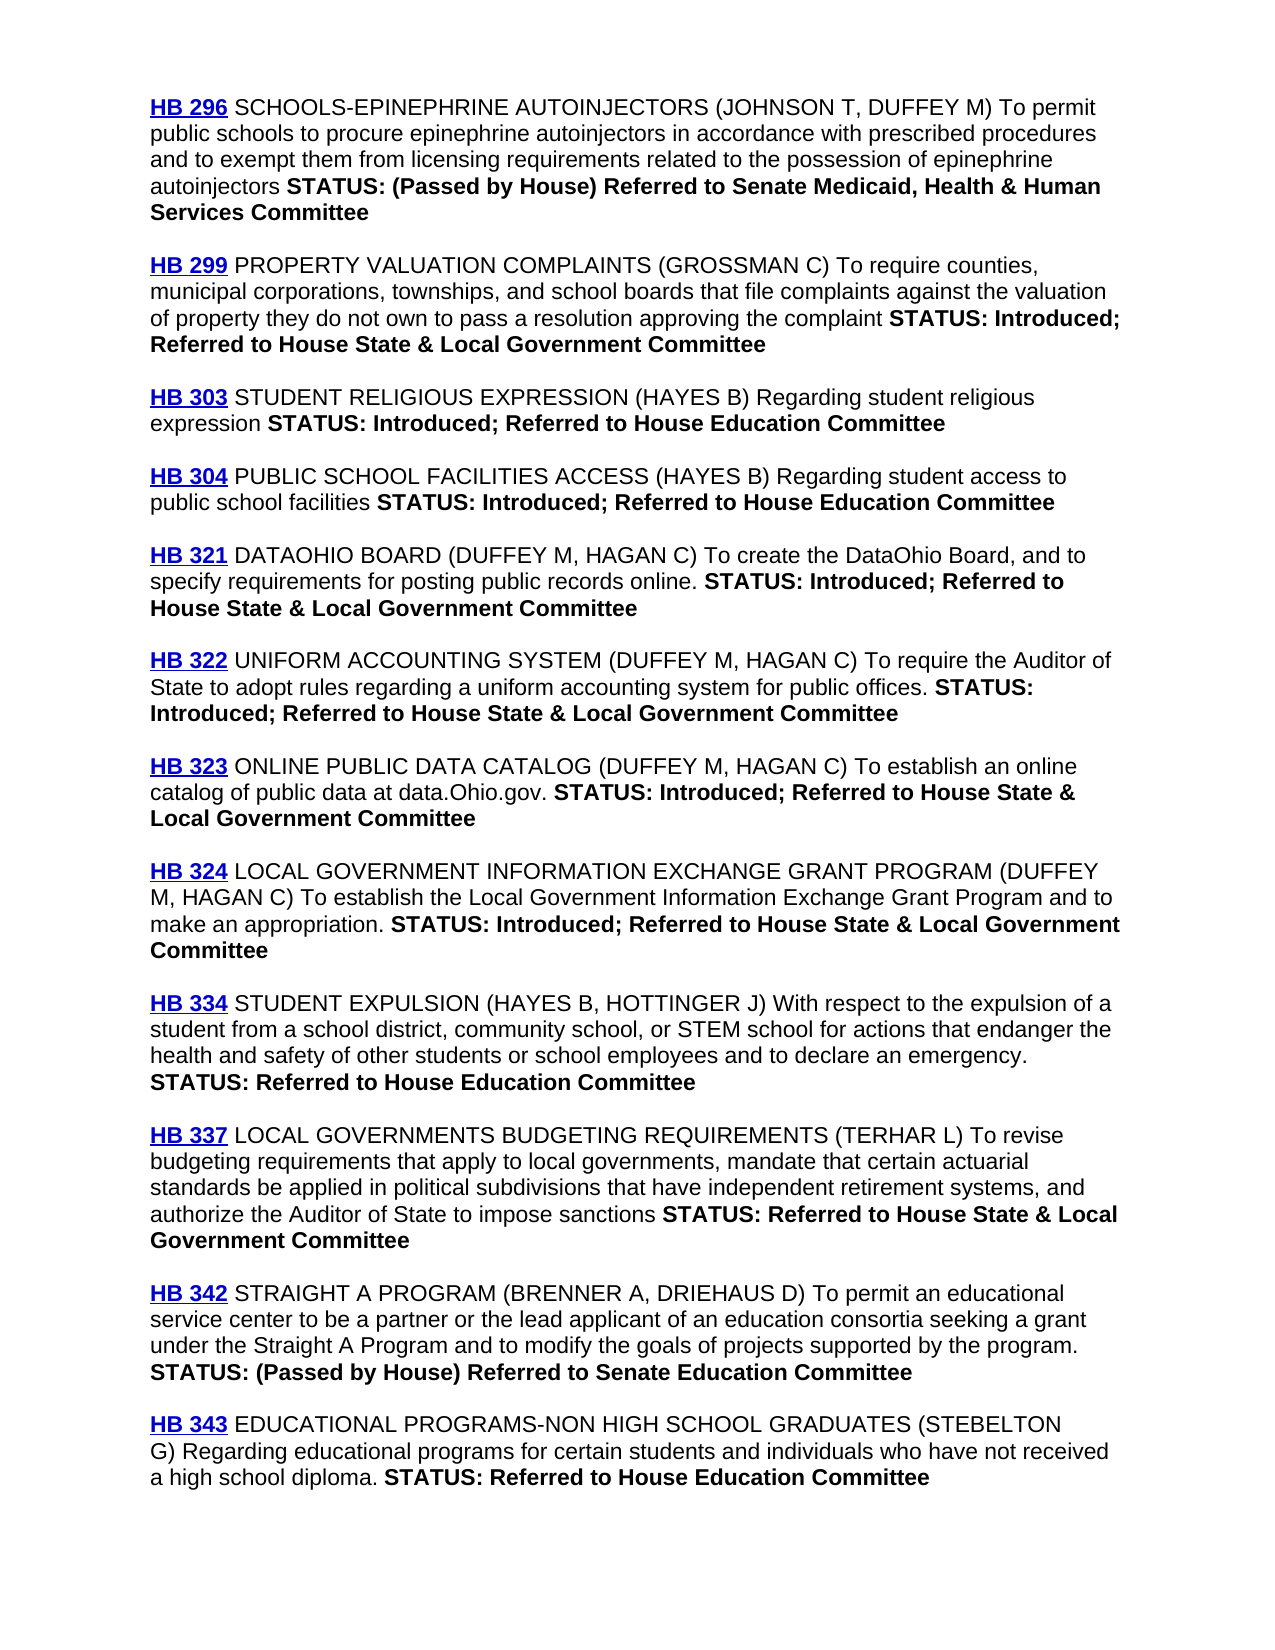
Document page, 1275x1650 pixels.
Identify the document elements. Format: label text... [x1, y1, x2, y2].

text HB 321 DATAOHIO BOARD (DUFFEY M, HAGAN C) To create the DataOhio Board, and to specify requirements for posting public records online. STATUS: Introduced; Referred to House State & Local Government Committee [150, 542, 1125, 621]
text HB 342 STRAIGHT A PROGRAM (BRENNER A, DRIEHAUS D) To permit an educational service center to be a partner or the lead applicant of an education consortia seeking a grant under the Straight A Program and to modify the goals of projects supported by the program. STATUS: (Passed by House) Referred to Senate Education Committee [150, 1280, 1125, 1385]
text HB 322 UNIFORM ACCOUNTING SYSTEM (DUFFEY M, HAGAN C) To require the Auditor of State to adopt rules regarding a uniform accounting system for public offices. STATUS: Introduced; Referred to House State & Local Government Committee [150, 647, 1125, 726]
text HB 337 LOCAL GOVERNMENTS BUDGETING REQUIREMENTS (TERHAR L) To revise budgeting requirements that apply to local governments, mandate that certain actuarial standards be applied in political subdivisions that have independent retirement systems, and authorize the Auditor of State to impose sanctions STATUS: Referred to House State & Local Government Committee [150, 1122, 1125, 1253]
text HB 343 EDUCATIONAL PROGRAMS-NON HIGH SCHOOL GRADUATES (STEBELTON G) Regarding educational programs for certain students and individuals who have not received a high school diploma. STATUS: Referred to House Education Committee [150, 1411, 1125, 1491]
text HB 324 LOCAL GOVERNMENT INFORMATION EXCHANGE GRANT PROGRAM (DUFFEY M, HAGAN C) To establish the Local Government Information Exchange Grant Program and to make an appropriation. STATUS: Introduced; Referred to House State & Local Government Committee [150, 858, 1125, 963]
text HB 304 PUBLIC SCHOOL FACILITIES ACCESS (HAYES B) Regarding student access to public school facilities STATUS: Introduced; Referred to House Education Committee [150, 463, 1125, 515]
text HB 299 PROPERTY VALUATION COMPLAINTS (GROSSMAN C) To require counties, municipal corporations, townships, and school boards that file complaints against the valuation of property they do not own to pass a resolution approving the complaint STATUS: Introduced; Referred to House State & Local Government Committee [150, 252, 1125, 357]
text HB 296 SCHOOLS-EPINEPHRINE AUTOINJECTORS (JOHNSON T, DUFFEY M) To permit public schools to procure epinephrine autoinjectors in accordance with prescribed procedures and to exempt them from licensing requirements related to the possession of epinephrine autoinjectors STATUS: (Passed by House) Referred to Senate Medicaid, Health & Human Services Committee [150, 94, 1125, 226]
text HB 323 ONLINE PUBLIC DATA CATALOG (DUFFEY M, HAGAN C) To establish an online catalog of public data at data.Ohio.gov. STATUS: Introduced; Referred to House State & Local Government Committee [150, 753, 1125, 832]
text HB 303 STUDENT RELIGIOUS EXPRESSION (HAYES B) Regarding student religious expression STATUS: Introduced; Referred to House Education Committee [150, 384, 1125, 436]
text HB 334 STUDENT EXPULSION (HAYES B, HOTTINGER J) With respect to the expulsion of a student from a school district, community school, or STEM school for actions that endanger the health and safety of other students or school employees and to declare an emergency. STATUS: Referred to House Education Committee [150, 990, 1125, 1095]
